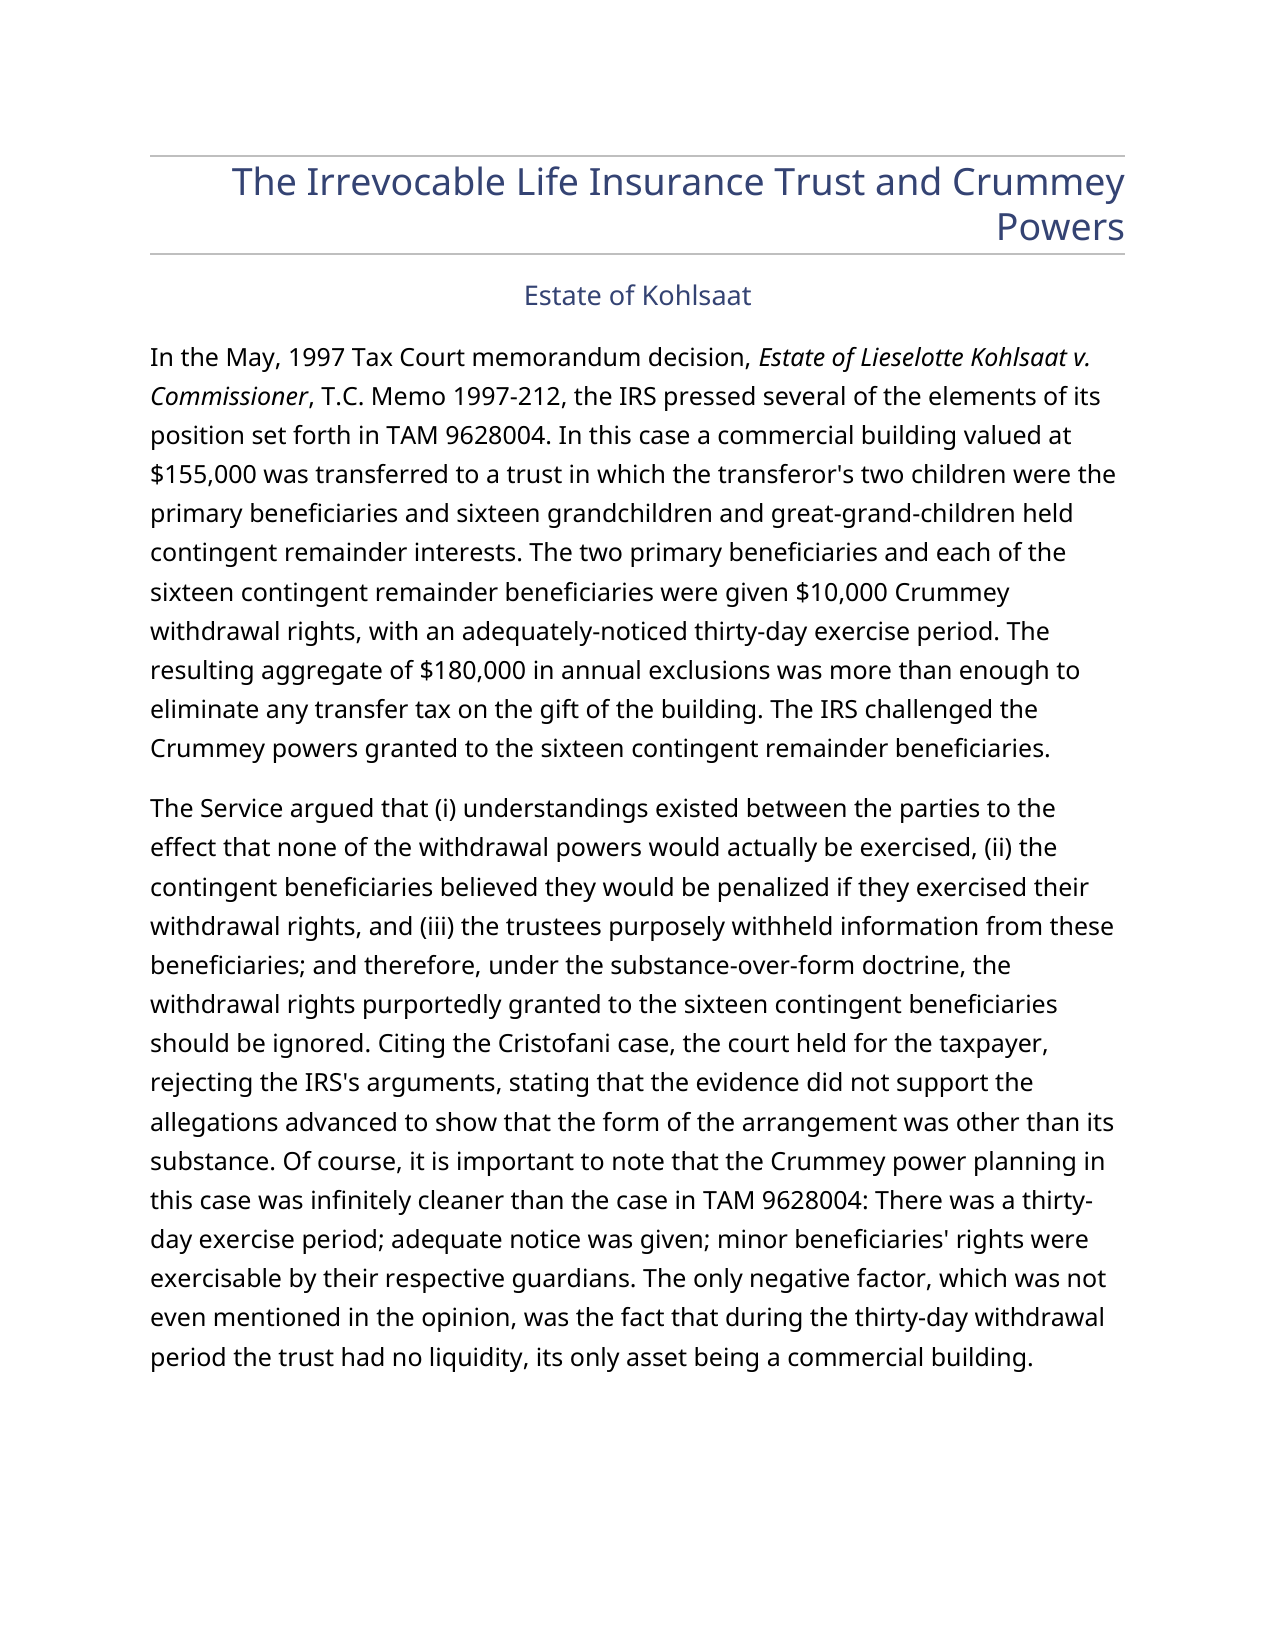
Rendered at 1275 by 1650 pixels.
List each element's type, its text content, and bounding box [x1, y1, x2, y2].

title The Irrevocable Life Insurance Trust and Crummey Powers [150, 157, 1125, 253]
text The Service argued that (i) understandings existed between the parties to the effect that none of the withdrawal powers would actually be exercised, (ii) the contingent beneficiaries believed they would be penalized if they exercised their withdrawal rights, and (iii) the trustees purposely withheld information from these beneficiaries; and therefore, under the substance-over-form doctrine, the withdrawal rights purportedly granted to the sixteen contingent beneficiaries should be ignored. Citing the Cristofani case, the court held for the taxpayer, rejecting the IRS's arguments, stating that the evidence did not support the allegations advanced to show that the form of the arrangement was other than its substance. Of course, it is important to note that the Crummey power planning in this case was infinitely cleaner than the case in TAM 9628004: There was a thirty-day exercise period; adequate notice was given; minor beneficiaries' rights were exercisable by their respective guardians. The only negative factor, which was not even mentioned in the opinion, was the fact that during the thirty-day withdrawal period the trust had no liquidity, its only asset being a commercial building. [150, 791, 1125, 1373]
subtitle Estate of Kohlsaat [150, 276, 1125, 313]
text In the May, 1997 Tax Court memorandum decision, Estate of Lieselotte Kohlsaat v. Commissioner, T.C. Memo 1997-212, the IRS pressed several of the elements of its position set forth in TAM 9628004. In this case a commercial building valued at $155,000 was transferred to a trust in which the transferor's two children were the primary beneficiaries and sixteen grandchildren and great-grand-children held contingent remainder interests. The two primary beneficiaries and each of the sixteen contingent remainder beneficiaries were given $10,000 Crummey withdrawal rights, with an adequately-noticed thirty-day exercise period. The resulting aggregate of $180,000 in annual exclusions was more than enough to eliminate any transfer tax on the gift of the building. The IRS challenged the Crummey powers granted to the sixteen contingent remainder beneficiaries. [150, 339, 1125, 765]
